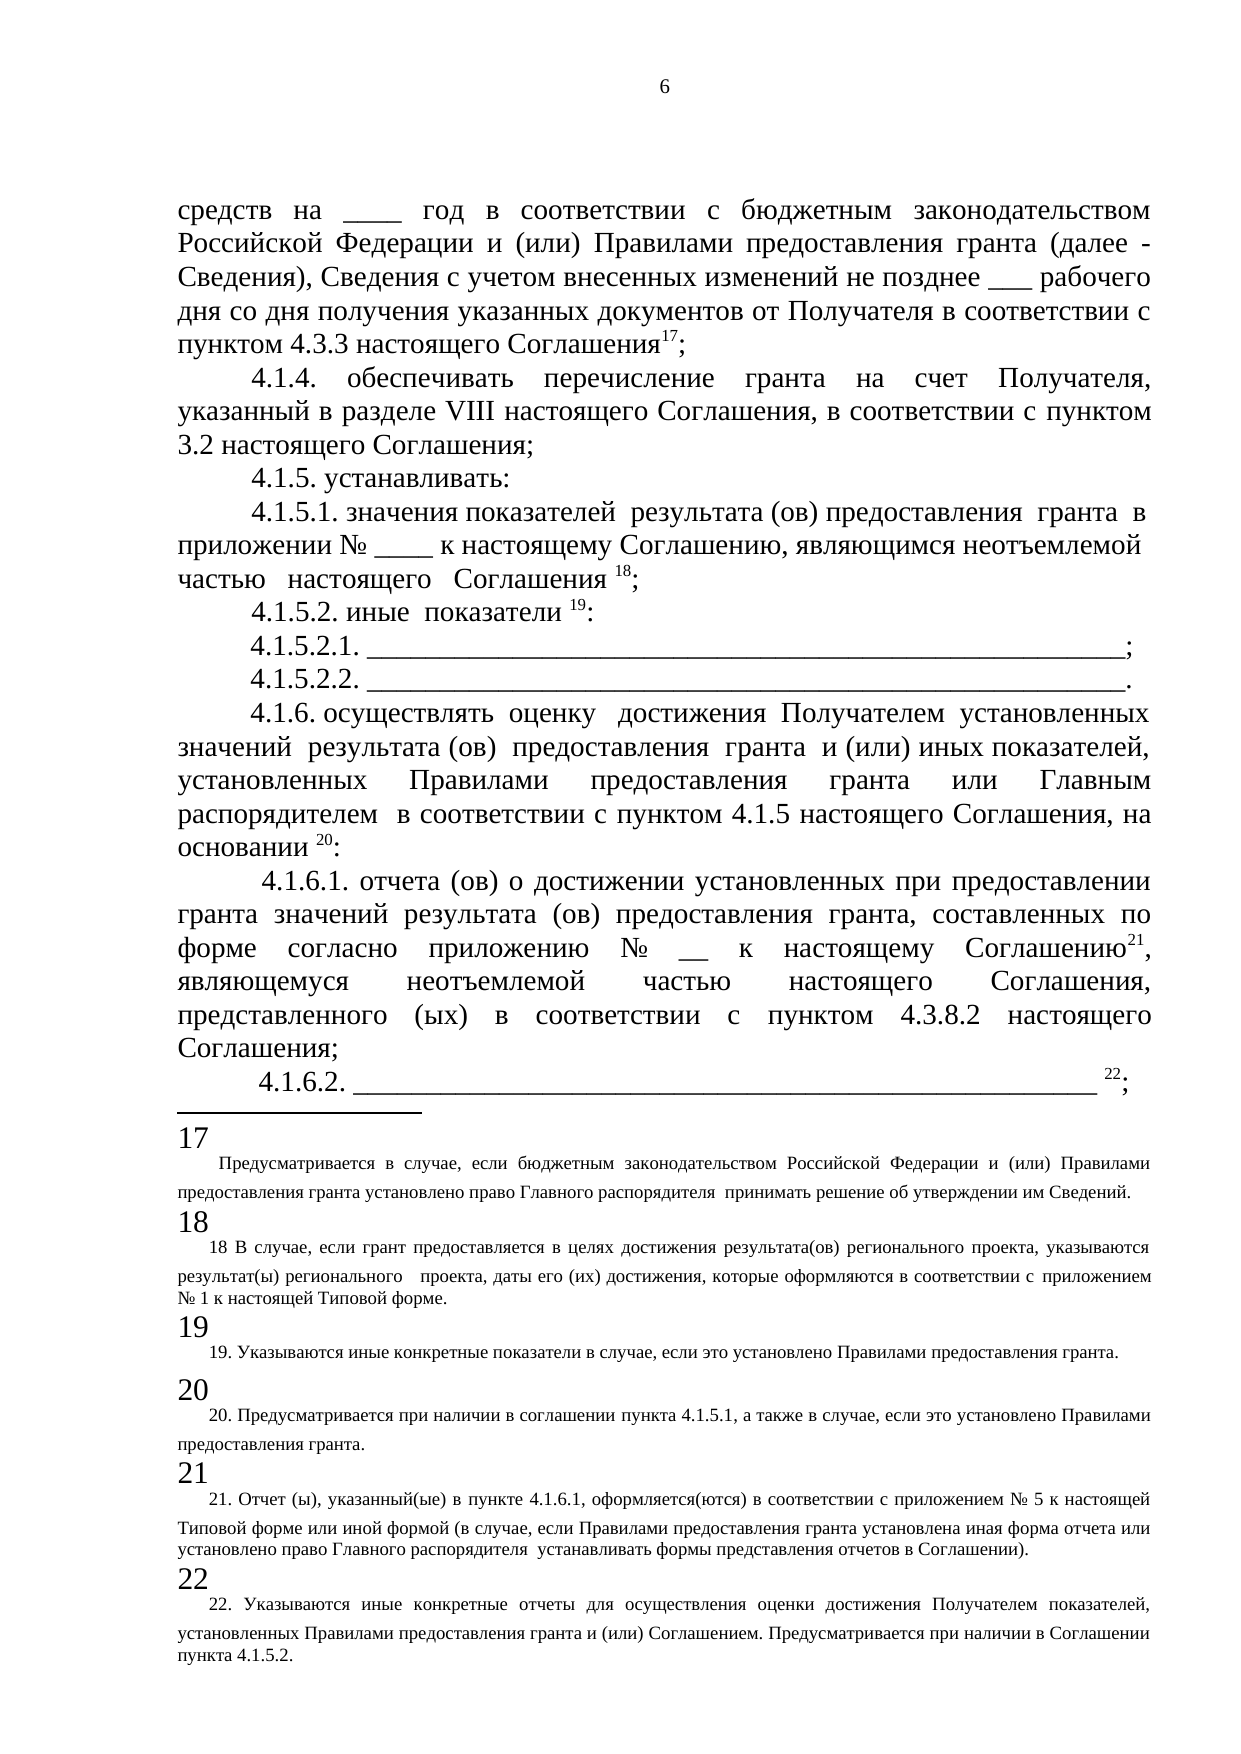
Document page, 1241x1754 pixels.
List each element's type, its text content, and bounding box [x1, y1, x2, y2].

text 4.1.6. осуществлять оценку достижения Получателем установленных значений результата (ов) предоставления гранта и (или) иных показателей, установленных Правилами предоставления гранта или Главным распорядителем в соответствии с пунктом 4.1.5 настоящего Соглашения, на основании : [177, 695, 1152, 863]
text 4.1.5.2.1. ____________________________________________________; [177, 628, 1152, 662]
text 4.1.5.1. значения показателей результата (ов) предоставления гранта в приложении № ____ к настоящему Соглашению, являющимся неотъемлемой частью настоящего Соглашения ; [177, 494, 1152, 594]
text 4.1.5. устанавливать: [177, 460, 1152, 494]
text 4.1.4. обеспечивать перечисление гранта на счет Получателя, указанный в разделе VIII настоящего Соглашения, в соответствии с пунктом 3.2 настоящего Соглашения; [177, 360, 1152, 460]
text 4.1.6.1. отчета (ов) о достижении установленных при предоставлении гранта значений результата (ов) предоставления гранта, составленных по форме согласно приложению № __ к настоящему Соглашению, являющемуся неотъемлемой частью настоящего Соглашения, представленного (ых) в соответствии с пунктом 4.3.8.2 настоящего Соглашения; [177, 863, 1152, 1064]
text 4.1.6.2. ___________________________________________________ ; [177, 1064, 1152, 1098]
text 4.1.5.2.2. ____________________________________________________. [177, 662, 1152, 695]
text 4.1.3. утверждать сведения о направлениях расходования целевых средств на ____ год в соответствии с бюджетным законодательством Российской Федерации и (или) Правилами предоставления гранта (далее - Сведения), Сведения с учетом внесенных изменений не позднее ___ рабочего дня со дня получения указанных документов от Получателя в соответствии с пунктом 4.3.3 настоящего Соглашения; [177, 192, 1152, 360]
text 4.1.5.2. иные показатели : [177, 594, 1152, 628]
